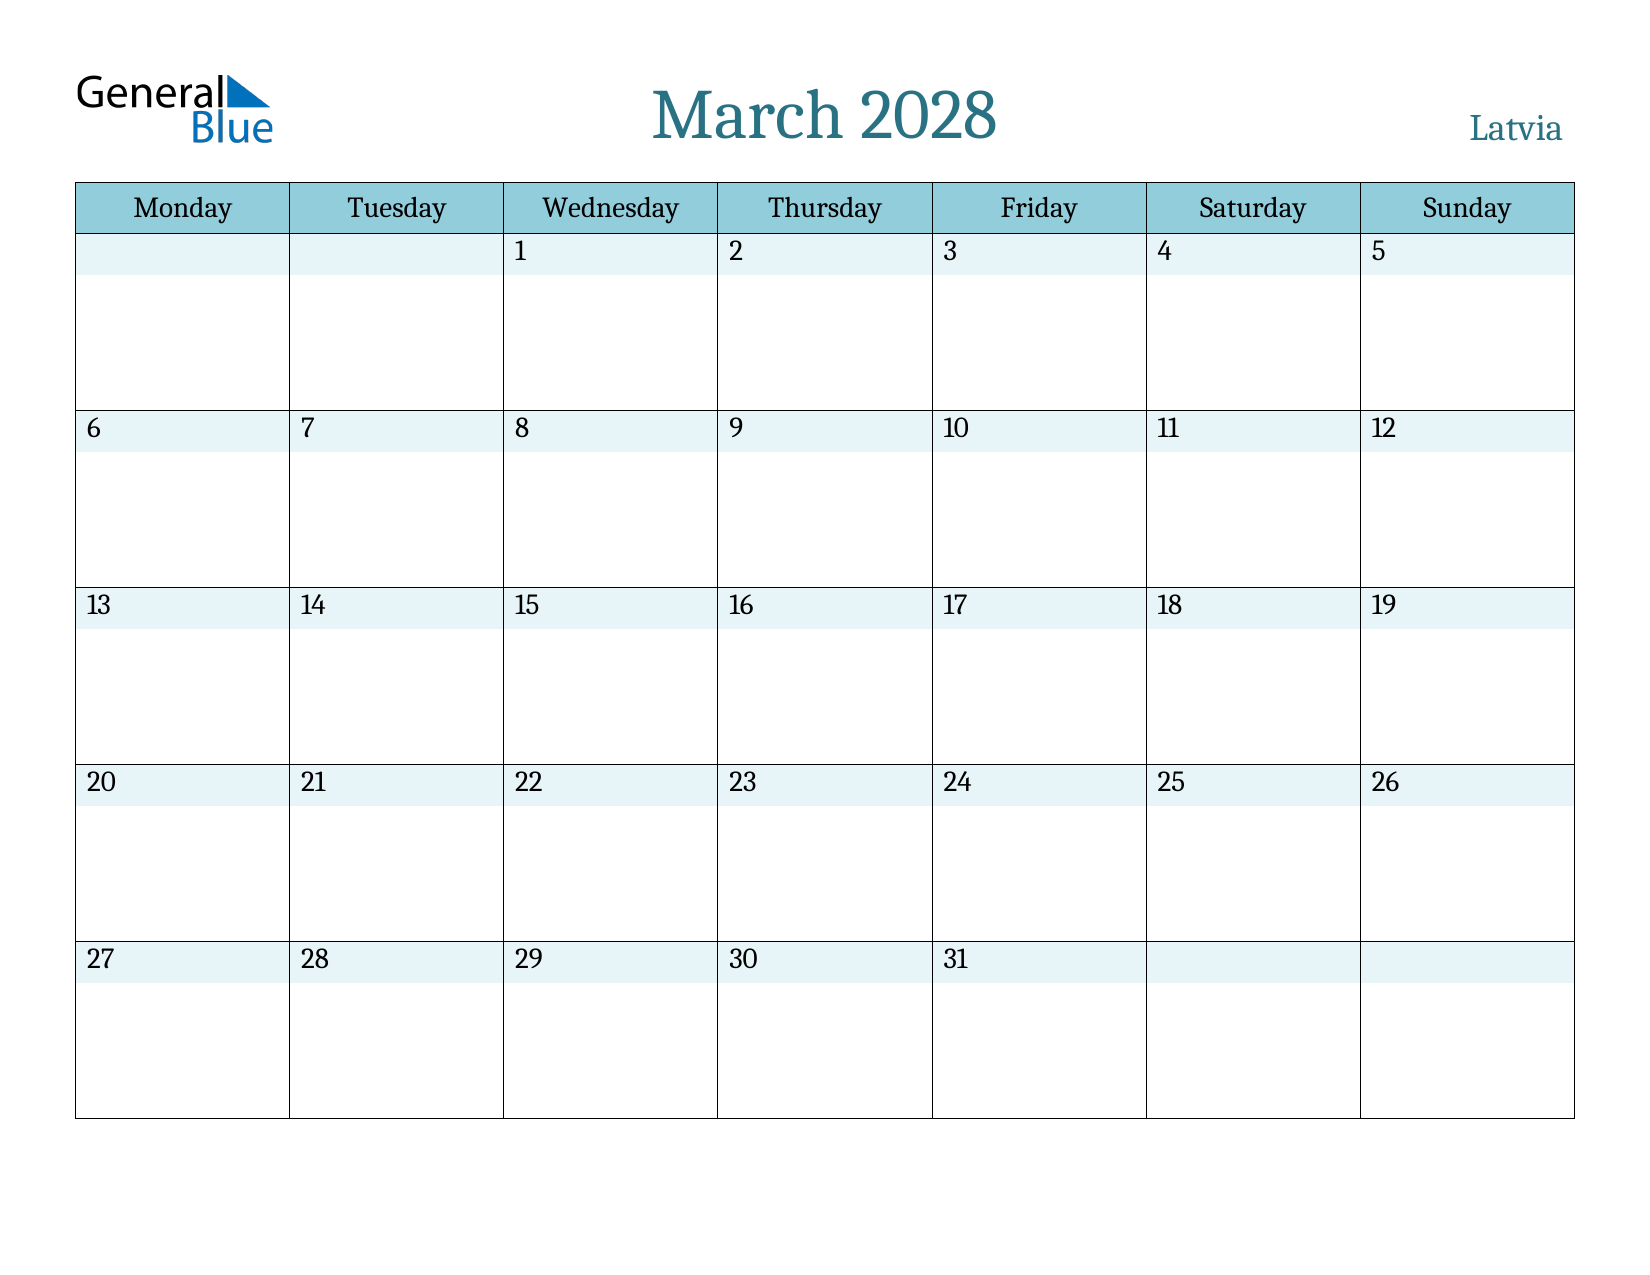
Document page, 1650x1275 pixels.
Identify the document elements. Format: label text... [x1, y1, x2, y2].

table_cell 29 [504, 942, 717, 983]
table_cell [76, 983, 289, 1118]
table_cell Thursday [718, 183, 932, 233]
table_cell [1147, 452, 1360, 587]
table_cell [290, 234, 503, 275]
table_cell 25 [1147, 765, 1360, 806]
table_header Latvia [1146, 75, 1574, 182]
table_cell [290, 983, 503, 1118]
table_cell 3 [933, 234, 1146, 275]
table_cell 1 [504, 234, 717, 275]
table_cell [76, 806, 289, 941]
table_cell 19 [1361, 588, 1574, 629]
table_cell 4 [1147, 234, 1360, 275]
table_cell [1361, 275, 1574, 410]
table_cell [718, 452, 932, 587]
table_cell Monday [76, 183, 289, 233]
table_cell [76, 275, 289, 410]
table_cell Wednesday [504, 183, 717, 233]
table_cell 15 [504, 588, 717, 629]
table_cell 24 [933, 765, 1146, 806]
table_cell 6 [76, 411, 289, 452]
table_cell 16 [718, 588, 932, 629]
table_cell 8 [504, 411, 717, 452]
table_cell [1361, 942, 1574, 983]
table_cell [76, 452, 289, 587]
table_cell [290, 806, 503, 941]
table_cell [933, 452, 1146, 587]
table_cell 20 [76, 765, 289, 806]
table_cell [1361, 806, 1574, 941]
table_cell 10 [933, 411, 1146, 452]
table_cell Friday [933, 183, 1146, 233]
table_cell [290, 275, 503, 410]
table_cell [1147, 275, 1360, 410]
table_cell 9 [718, 411, 932, 452]
table_cell 13 [76, 588, 289, 629]
table_cell 21 [290, 765, 503, 806]
table_cell [933, 275, 1146, 410]
table_cell 26 [1361, 765, 1574, 806]
table_cell 12 [1361, 411, 1574, 452]
table_cell [933, 629, 1146, 764]
table_cell 7 [290, 411, 503, 452]
table_cell [718, 275, 932, 410]
table_cell [933, 983, 1146, 1118]
table_cell [504, 452, 717, 587]
table_cell [1147, 806, 1360, 941]
table_cell 23 [718, 765, 932, 806]
table_cell [1147, 983, 1360, 1118]
table_cell [933, 806, 1146, 941]
table_cell [1361, 983, 1574, 1118]
table_cell [504, 983, 717, 1118]
table_cell 11 [1147, 411, 1360, 452]
table_cell [504, 806, 717, 941]
table_header March 2028 [504, 75, 1146, 182]
table_cell [718, 629, 932, 764]
table_cell [718, 983, 932, 1118]
table_cell Saturday [1147, 183, 1360, 233]
table_cell Tuesday [290, 183, 503, 233]
table_header [76, 75, 503, 182]
table_cell [1147, 629, 1360, 764]
table_cell [1361, 452, 1574, 587]
table_cell [1361, 629, 1574, 764]
table_cell 22 [504, 765, 717, 806]
picture [77, 75, 273, 143]
table_cell [504, 275, 717, 410]
table_cell [76, 629, 289, 764]
table_cell 31 [933, 942, 1146, 983]
table_cell 27 [76, 942, 289, 983]
table_cell Sunday [1361, 183, 1574, 233]
table_cell 5 [1361, 234, 1574, 275]
table_cell [718, 806, 932, 941]
table_cell 28 [290, 942, 503, 983]
table_cell [76, 234, 289, 275]
table_cell 14 [290, 588, 503, 629]
table_cell [504, 629, 717, 764]
table_cell 17 [933, 588, 1146, 629]
table_cell 2 [718, 234, 932, 275]
table_cell [290, 452, 503, 587]
table_cell [1147, 942, 1360, 983]
table_cell [290, 629, 503, 764]
table_cell 18 [1147, 588, 1360, 629]
table_cell 30 [718, 942, 932, 983]
